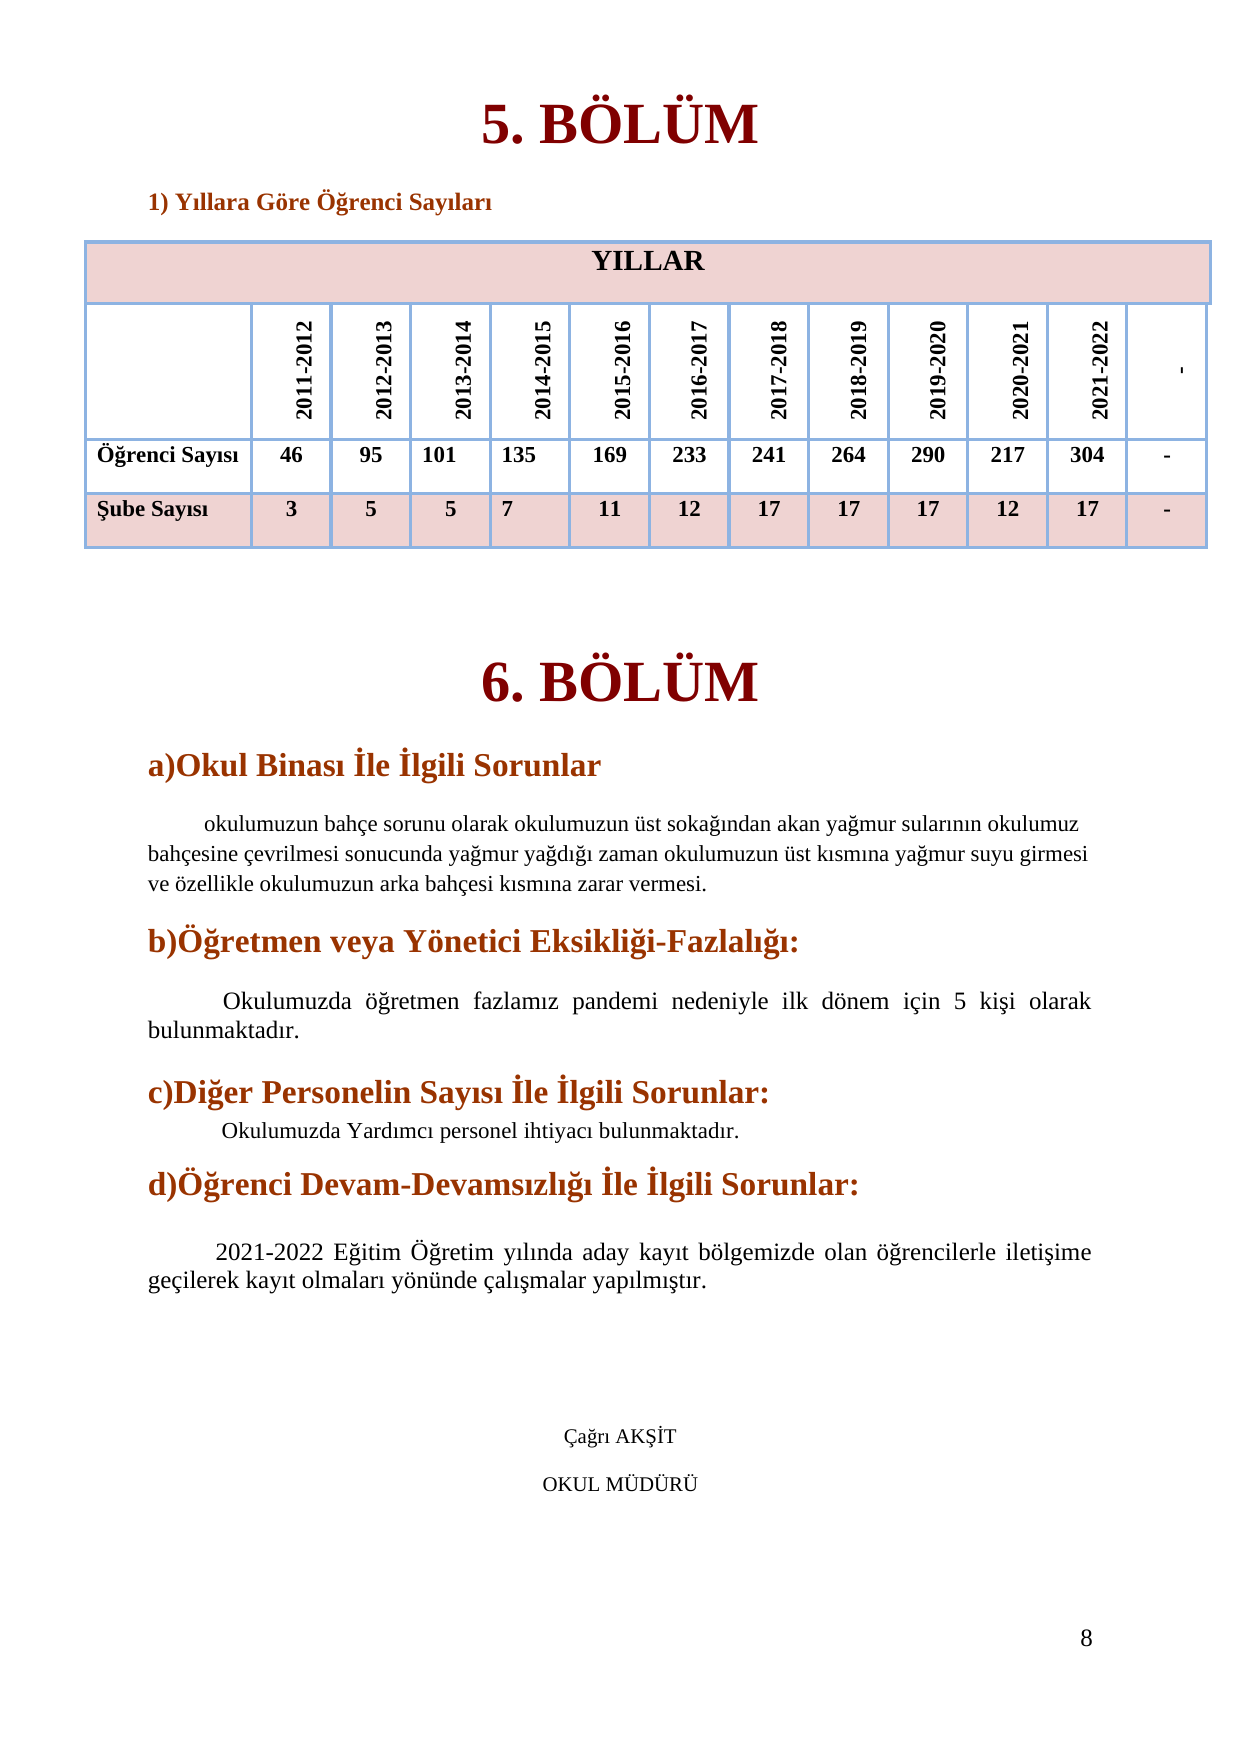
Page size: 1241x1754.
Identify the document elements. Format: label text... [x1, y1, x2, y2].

text 1) Yıllara Göre Öğrenci Sayıları [148, 187, 1093, 215]
table_cell 17 [731, 495, 807, 546]
text 5. BÖLÜM [148, 89, 1093, 156]
table_cell 135 [492, 441, 568, 492]
table_cell 2014-2015 [492, 305, 568, 438]
text okulumuzun bahçe sorunu olarak okulumuzun üst sokağından akan yağmur sularının okulumuz bahçesine çevrilmesi sonucunda yağmur yağdığı zaman okulumuzun üst kısmına yağmur suyu girmesi ve özellikle okulumuzun arka bahçesi kısmına zarar vermesi. [148, 810, 1093, 897]
text 6. BÖLÜM [148, 647, 1093, 714]
text a)Okul Binası İle İlgili Sorunlar [148, 745, 1093, 783]
table_cell 17 [810, 495, 887, 546]
table_cell [87, 305, 250, 438]
text 2021-2022 Eğitim Öğretim yılında aday kayıt bölgemizde olan öğrencilerle iletişime geçilerek kayıt olmaları yönünde çalışmalar yapılmıştır. [148, 1237, 1093, 1294]
table_cell 2013-2014 [412, 305, 489, 438]
text OKUL MÜDÜRÜ [148, 1472, 1093, 1496]
table_cell - [1128, 305, 1205, 438]
table_cell 2017-2018 [731, 305, 807, 438]
table_cell 169 [571, 441, 648, 492]
table_cell 101 [412, 441, 489, 492]
table_cell 17 [890, 495, 966, 546]
table_cell 5 [412, 495, 489, 546]
table_cell - [1128, 441, 1205, 492]
table_cell Şube Sayısı [87, 495, 250, 546]
table_cell 95 [333, 441, 409, 492]
table_cell Öğrenci Sayısı [87, 441, 250, 492]
table_cell 11 [571, 495, 648, 546]
table_cell 2019-2020 [890, 305, 966, 438]
text b)Öğretmen veya Yönetici Eksikliği-Fazlalığı: [148, 921, 1093, 959]
table_cell 217 [969, 441, 1046, 492]
table_cell 3 [253, 495, 329, 546]
text Okulumuzda Yardımcı personel ihtiyacı bulunmaktadır. [148, 1117, 1069, 1143]
table_cell 46 [253, 441, 329, 492]
table_cell 2015-2016 [571, 305, 648, 438]
table_cell 2011-2012 [253, 305, 329, 438]
table_cell 2020-2021 [969, 305, 1046, 438]
table_cell 2016-2017 [651, 305, 727, 438]
table_cell 12 [969, 495, 1046, 546]
table_cell 241 [731, 441, 807, 492]
table_header YILLAR [87, 244, 1209, 302]
text Okulumuzda öğretmen fazlamız pandemi nedeniyle ilk dönem için 5 kişi olarak bulunmaktadır. [148, 986, 1093, 1044]
table_cell 264 [810, 441, 887, 492]
table_cell 2012-2013 [333, 305, 409, 438]
table_cell 5 [333, 495, 409, 546]
table_cell 7 [492, 495, 568, 546]
table_cell 17 [1049, 495, 1125, 546]
table_cell 12 [651, 495, 727, 546]
table_cell 304 [1049, 441, 1125, 492]
table_cell - [1128, 495, 1205, 546]
text d)Öğrenci Devam-Devamsızlığı İle İlgili Sorunlar: [148, 1164, 1093, 1202]
table_cell 290 [890, 441, 966, 492]
text c)Diğer Personelin Sayısı İle İlgili Sorunlar: [148, 1072, 1093, 1111]
table_cell 2018-2019 [810, 305, 887, 438]
text Çağrı AKŞİT [148, 1424, 1093, 1448]
table_cell 233 [651, 441, 727, 492]
table_cell 2021-2022 [1049, 305, 1125, 438]
